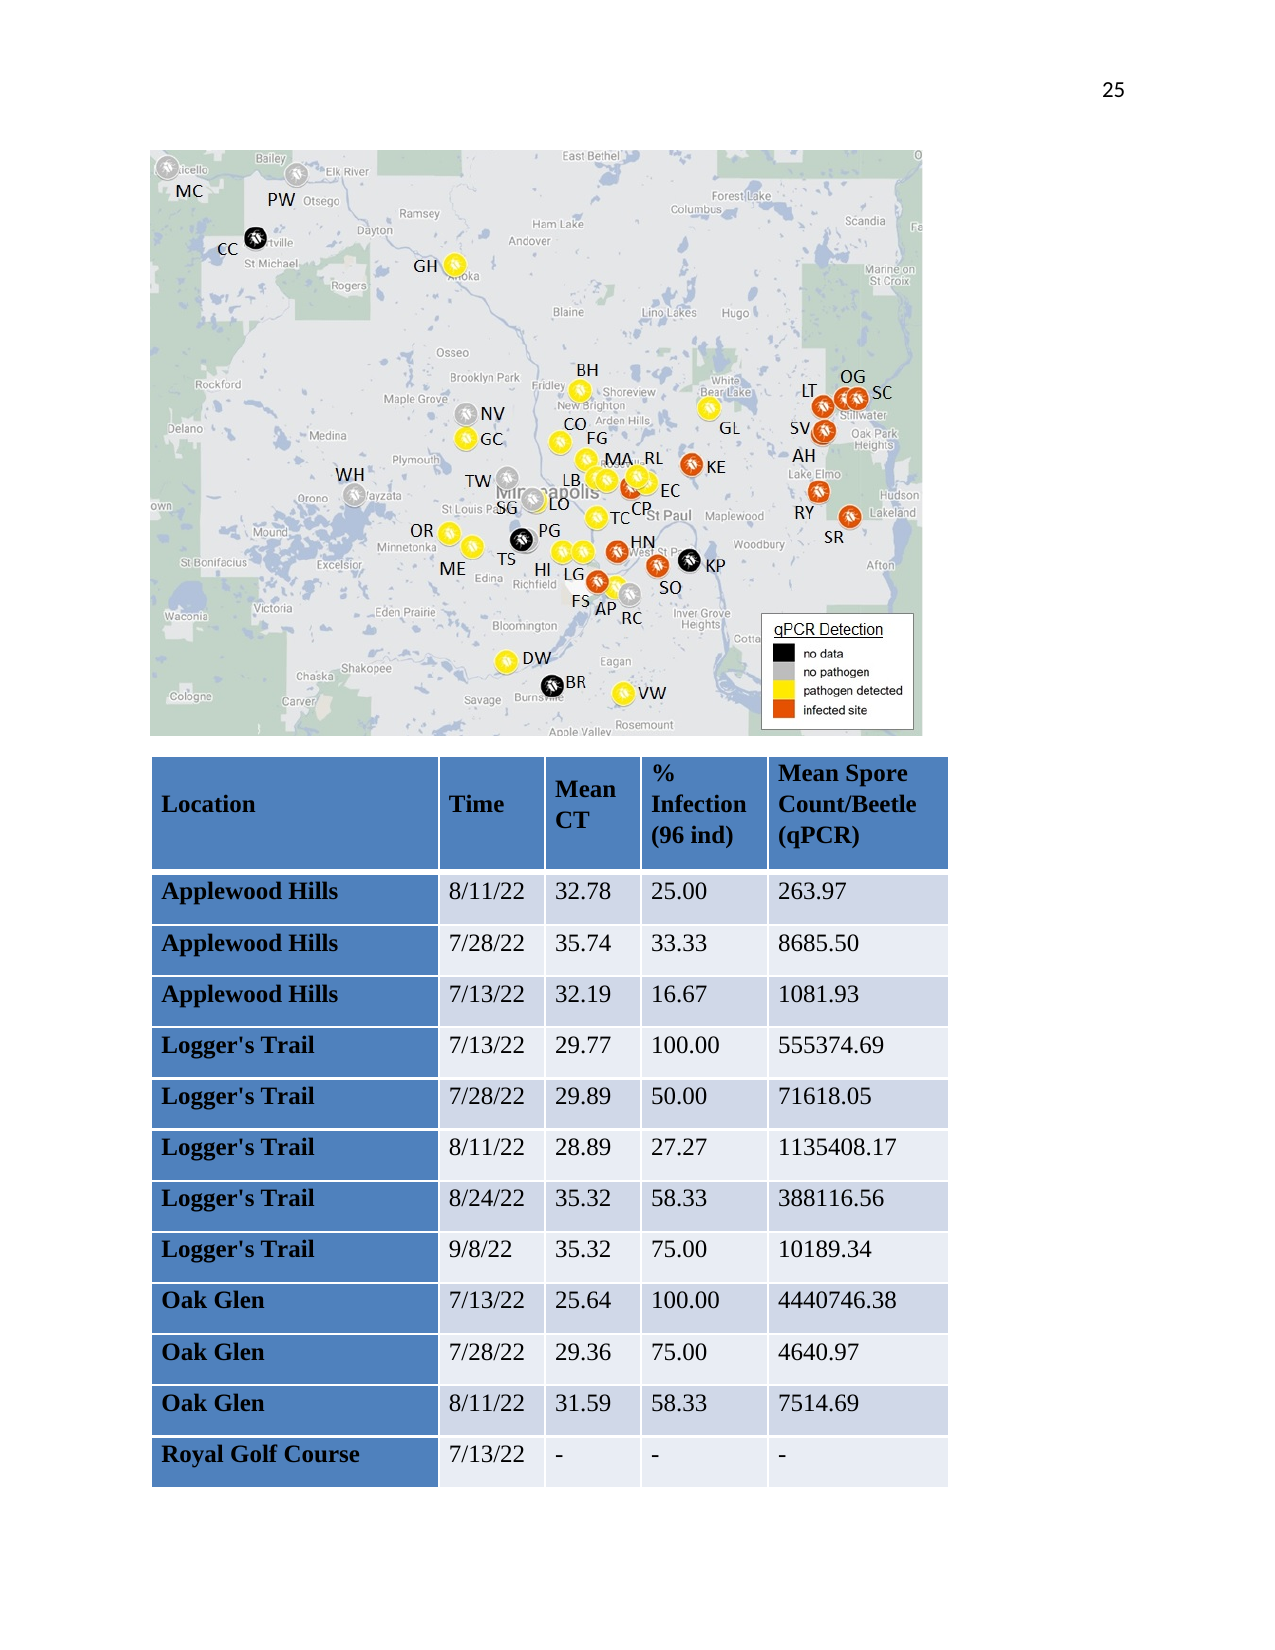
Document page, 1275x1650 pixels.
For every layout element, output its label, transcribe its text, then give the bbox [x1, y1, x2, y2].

picture [150, 150, 923, 736]
table_cell 28.89 [546, 1131, 640, 1180]
table_cell 25.64 [546, 1284, 640, 1333]
table_cell 555374.69 [769, 1028, 948, 1077]
table_cell Logger's Trail [152, 1233, 438, 1282]
table_cell 388116.56 [769, 1182, 948, 1231]
table_cell Applewood Hills [152, 977, 438, 1026]
table_cell 29.89 [546, 1080, 640, 1128]
table_cell 7/28/22 [440, 926, 544, 975]
table_cell 32.78 [546, 875, 640, 924]
table_cell 35.32 [546, 1233, 640, 1282]
table_header Mean Spore Count/Beetle (qPCR) [769, 757, 948, 869]
table_cell Oak Glen [152, 1335, 438, 1384]
table_cell 7514.69 [769, 1386, 948, 1435]
table_cell 1081.93 [769, 977, 948, 1026]
table_cell Applewood Hills [152, 926, 438, 975]
table_cell 32.19 [546, 977, 640, 1026]
table_cell 100.00 [642, 1284, 767, 1333]
table_cell 75.00 [642, 1335, 767, 1384]
table_cell Logger's Trail [152, 1131, 438, 1180]
table_cell 58.33 [642, 1386, 767, 1435]
table_cell 4440746.38 [769, 1284, 948, 1333]
table_cell Logger's Trail [152, 1080, 438, 1128]
table_header Mean CT [546, 757, 640, 869]
table_header Location [152, 757, 438, 869]
table_cell 8685.50 [769, 926, 948, 975]
table_cell 8/11/22 [440, 1131, 544, 1180]
table_cell - [769, 1438, 948, 1487]
table_cell Logger's Trail [152, 1182, 438, 1231]
table_cell 4640.97 [769, 1335, 948, 1384]
table_cell 58.33 [642, 1182, 767, 1231]
table_cell 10189.34 [769, 1233, 948, 1282]
table_cell 29.77 [546, 1028, 640, 1077]
table_cell Logger's Trail [152, 1028, 438, 1077]
table_cell - [642, 1438, 767, 1487]
table_cell 71618.05 [769, 1080, 948, 1128]
table_cell 7/13/22 [440, 1284, 544, 1333]
table_cell 35.74 [546, 926, 640, 975]
table_cell 7/13/22 [440, 1028, 544, 1077]
table_cell 16.67 [642, 977, 767, 1026]
table_cell 29.36 [546, 1335, 640, 1384]
table_cell 33.33 [642, 926, 767, 975]
table_cell 8/11/22 [440, 875, 544, 924]
table_cell 31.59 [546, 1386, 640, 1435]
table_cell 27.27 [642, 1131, 767, 1180]
table_cell Applewood Hills [152, 875, 438, 924]
table_cell Royal Golf Course [152, 1438, 438, 1487]
table_cell 9/8/22 [440, 1233, 544, 1282]
table_cell - [546, 1438, 640, 1487]
table_cell 7/28/22 [440, 1080, 544, 1128]
table_cell 25.00 [642, 875, 767, 924]
table_cell 50.00 [642, 1080, 767, 1128]
table_cell 8/11/22 [440, 1386, 544, 1435]
table_cell Oak Glen [152, 1386, 438, 1435]
table_cell 8/24/22 [440, 1182, 544, 1231]
table_cell 75.00 [642, 1233, 767, 1282]
table_cell 7/13/22 [440, 977, 544, 1026]
table_cell 1135408.17 [769, 1131, 948, 1180]
table_header Time [440, 757, 544, 869]
table_cell 263.97 [769, 875, 948, 924]
table_header % Infection (96 ind) [642, 757, 767, 869]
table_cell 7/13/22 [440, 1438, 544, 1487]
table_cell 100.00 [642, 1028, 767, 1077]
table_cell 35.32 [546, 1182, 640, 1231]
table_cell Oak Glen [152, 1284, 438, 1333]
table_cell 7/28/22 [440, 1335, 544, 1384]
